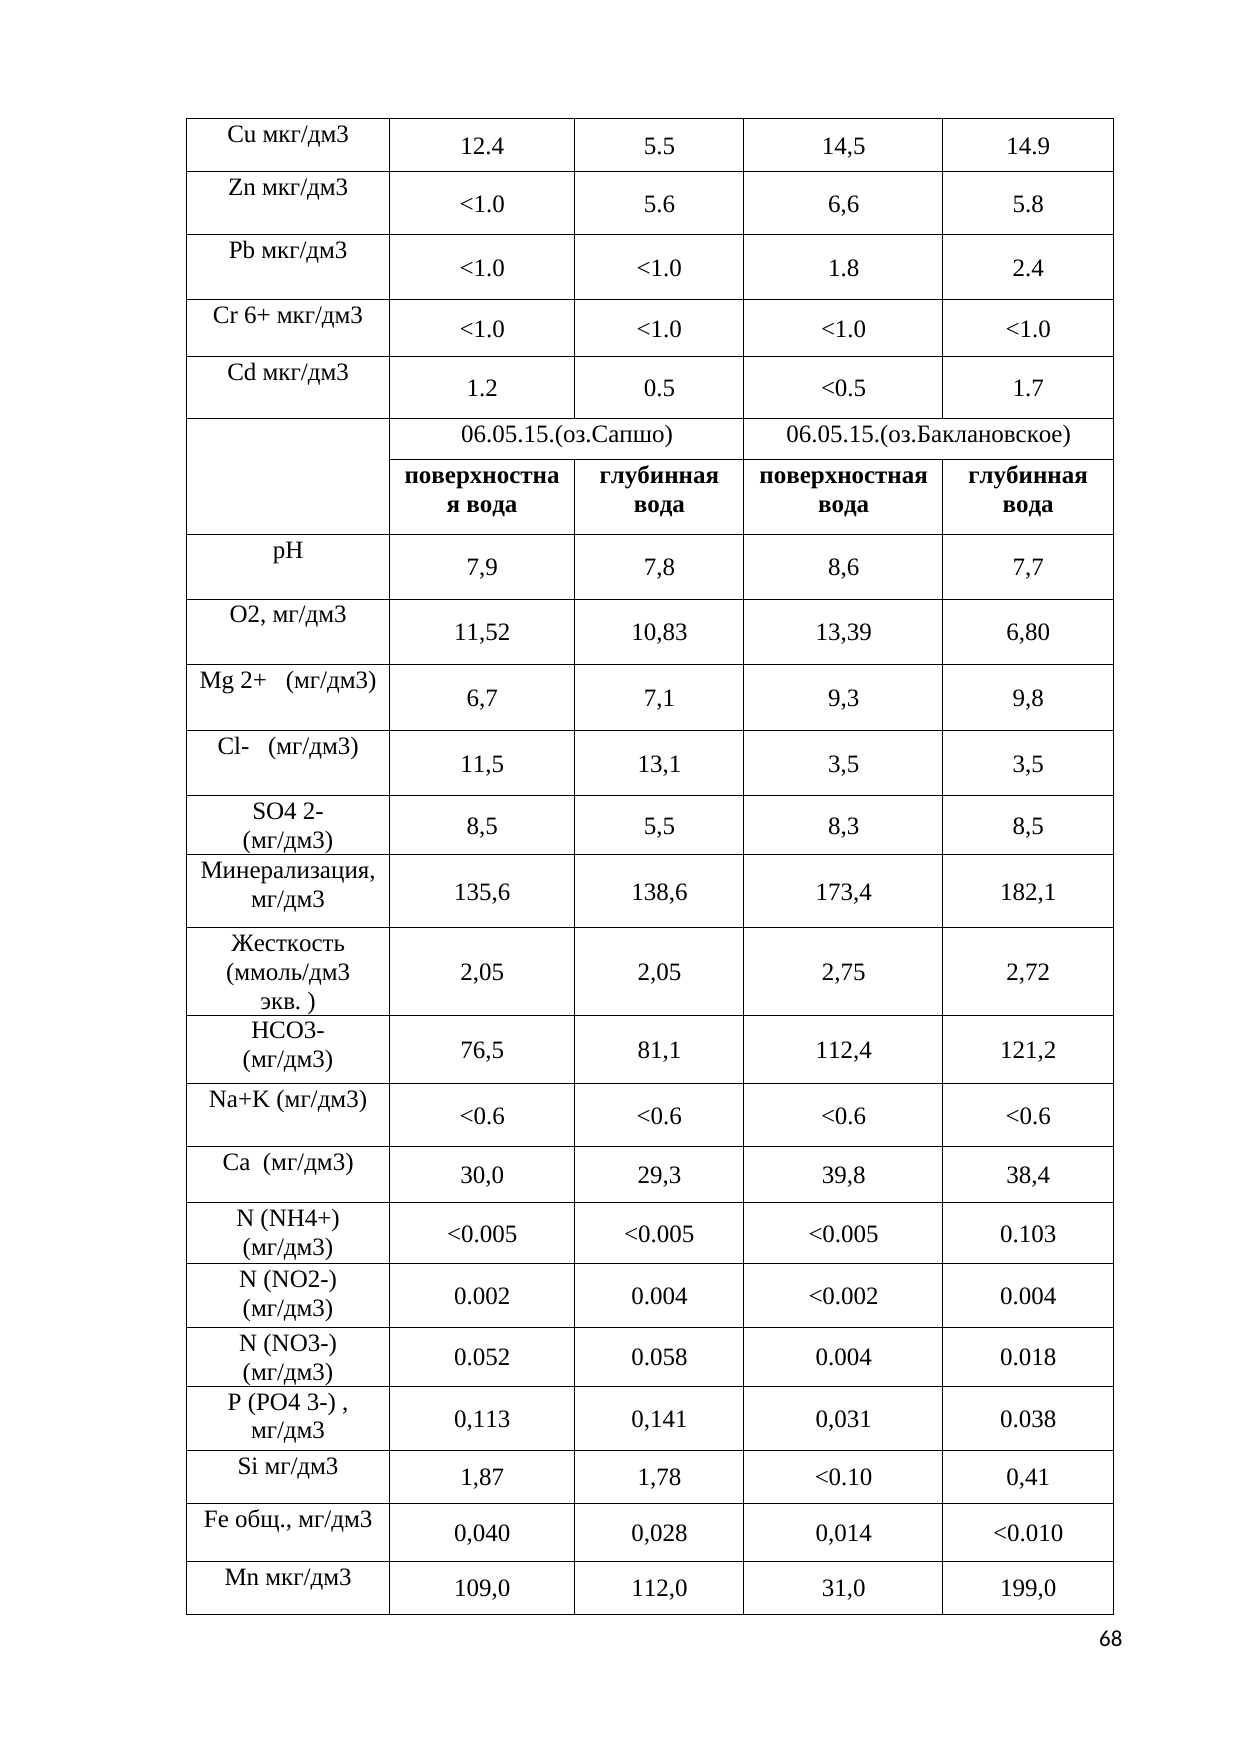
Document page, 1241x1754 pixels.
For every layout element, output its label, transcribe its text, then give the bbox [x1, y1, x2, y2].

table_cell 39,8 [744, 1147, 942, 1202]
table_cell 12.4 [390, 119, 574, 171]
table_cell 3,5 [744, 731, 942, 795]
table_cell Zn мкг/дм3 [187, 172, 389, 234]
table_cell 8,3 [744, 796, 942, 854]
table_cell <0.5 [744, 357, 942, 418]
table_cell 0.5 [575, 357, 743, 418]
table_cell 14.9 [943, 119, 1113, 171]
table_cell поверхностная вода [390, 460, 574, 534]
table_cell <1.0 [575, 235, 743, 299]
table_cell 9,3 [744, 665, 942, 730]
table_cell 5.5 [575, 119, 743, 171]
table_cell <0.6 [390, 1084, 574, 1146]
table_cell N (NO2-) (мг/дм3) [187, 1264, 389, 1327]
table_cell 0,014 [744, 1504, 942, 1561]
table_cell 76,5 [390, 1016, 574, 1083]
table_cell 81,1 [575, 1016, 743, 1083]
table_cell 2,72 [943, 928, 1113, 1014]
table_cell рН [187, 535, 389, 598]
table_cell 2,05 [390, 928, 574, 1014]
table_cell 13,39 [744, 600, 942, 664]
table_cell 0.004 [744, 1328, 942, 1386]
table_cell 7,9 [390, 535, 574, 598]
table_cell 06.05.15.(оз.Сапшо) [390, 419, 743, 459]
table_cell 112,4 [744, 1016, 942, 1083]
table_cell Минерализация, мг/дм3 [187, 855, 389, 927]
table_cell <0.10 [744, 1451, 942, 1503]
table_cell 0,031 [744, 1387, 942, 1450]
table_cell 13,1 [575, 731, 743, 795]
table_cell <0.005 [390, 1203, 574, 1263]
table_cell Ca (мг/дм3) [187, 1147, 389, 1202]
table_cell <0.005 [744, 1203, 942, 1263]
table_cell 3,5 [943, 731, 1113, 795]
table_cell 1,78 [575, 1451, 743, 1503]
table_cell <1.0 [744, 300, 942, 356]
table_cell 121,2 [943, 1016, 1113, 1083]
table_cell 30,0 [390, 1147, 574, 1202]
table_cell 2.4 [943, 235, 1113, 299]
table_cell глубинная вода [575, 460, 743, 534]
table_cell Cl- (мг/дм3) [187, 731, 389, 795]
table_cell 1.7 [943, 357, 1113, 418]
table_cell 9,8 [943, 665, 1113, 730]
table_cell 138,6 [575, 855, 743, 927]
table_cell SO4 2- (мг/дм3) [187, 796, 389, 854]
table_cell <1.0 [390, 300, 574, 356]
table_cell 11,5 [390, 731, 574, 795]
table_cell Na+K (мг/дм3) [187, 1084, 389, 1146]
table_cell Сu мкг/дм3 [187, 119, 389, 171]
table_cell 6,6 [744, 172, 942, 234]
table_cell 06.05.15.(оз.Баклановское) [744, 419, 1113, 459]
table_cell 8,6 [744, 535, 942, 598]
table_cell [187, 419, 389, 534]
table_cell <1.0 [390, 172, 574, 234]
table_cell HCO3- (мг/дм3) [187, 1016, 389, 1083]
table_cell 1.2 [390, 357, 574, 418]
table_cell <0.002 [744, 1264, 942, 1327]
table_cell 0,41 [943, 1451, 1113, 1503]
table_cell <0.6 [943, 1084, 1113, 1146]
table_cell 5,5 [575, 796, 743, 854]
table_cell 1,87 [390, 1451, 574, 1503]
table_cell 0.004 [943, 1264, 1113, 1327]
table_cell 0.004 [575, 1264, 743, 1327]
table_cell Mn мкг/дм3 [187, 1562, 389, 1614]
table_cell Жесткость (ммоль/дм3 экв. ) [187, 928, 389, 1014]
table_cell 0.002 [390, 1264, 574, 1327]
table_cell Рb мкг/дм3 [187, 235, 389, 299]
table_cell 0.058 [575, 1328, 743, 1386]
table_cell N (NO3-) (мг/дм3) [187, 1328, 389, 1386]
table_cell <0.6 [744, 1084, 942, 1146]
table_cell 0.038 [943, 1387, 1113, 1450]
table_cell 7,1 [575, 665, 743, 730]
table_cell 8,5 [390, 796, 574, 854]
table_cell 7,8 [575, 535, 743, 598]
table_cell Fe общ., мг/дм3 [187, 1504, 389, 1561]
table_cell 38,4 [943, 1147, 1113, 1202]
table_cell <1.0 [943, 300, 1113, 356]
table_cell <0.005 [575, 1203, 743, 1263]
table_cell 0,040 [390, 1504, 574, 1561]
table_cell 2,75 [744, 928, 942, 1014]
table_cell глубинная вода [943, 460, 1113, 534]
table_cell 199,0 [943, 1562, 1113, 1614]
table_cell 1.8 [744, 235, 942, 299]
table_cell Cd мкг/дм3 [187, 357, 389, 418]
table_cell 7,7 [943, 535, 1113, 598]
table_cell 8,5 [943, 796, 1113, 854]
table_cell Cr 6+ мкг/дм3 [187, 300, 389, 356]
table_cell <1.0 [575, 300, 743, 356]
table_cell 0,028 [575, 1504, 743, 1561]
table_cell Р (РО4 3-) , мг/дм3 [187, 1387, 389, 1450]
table_cell 10,83 [575, 600, 743, 664]
table_cell 182,1 [943, 855, 1113, 927]
table_cell 5.8 [943, 172, 1113, 234]
table_cell 0,113 [390, 1387, 574, 1450]
table_cell 0.103 [943, 1203, 1113, 1263]
table_cell Si мг/дм3 [187, 1451, 389, 1503]
table_cell 112,0 [575, 1562, 743, 1614]
table_cell 6,80 [943, 600, 1113, 664]
table_cell 14,5 [744, 119, 942, 171]
table_cell 0,141 [575, 1387, 743, 1450]
table_cell поверхностная вода [744, 460, 942, 534]
table_cell Mg 2+ (мг/дм3) [187, 665, 389, 730]
table_cell 29,3 [575, 1147, 743, 1202]
table_cell 0.052 [390, 1328, 574, 1386]
table_cell 2,05 [575, 928, 743, 1014]
table_cell О2, мг/дм3 [187, 600, 389, 664]
table_cell <0.010 [943, 1504, 1113, 1561]
table_cell 0.018 [943, 1328, 1113, 1386]
table_cell <0.6 [575, 1084, 743, 1146]
table_cell 11,52 [390, 600, 574, 664]
table_cell 5.6 [575, 172, 743, 234]
table_cell 173,4 [744, 855, 942, 927]
table_cell 109,0 [390, 1562, 574, 1614]
table_cell <1.0 [390, 235, 574, 299]
table_cell 135,6 [390, 855, 574, 927]
table_cell N (NH4+) (мг/дм3) [187, 1203, 389, 1263]
table_cell 31,0 [744, 1562, 942, 1614]
table_cell 6,7 [390, 665, 574, 730]
